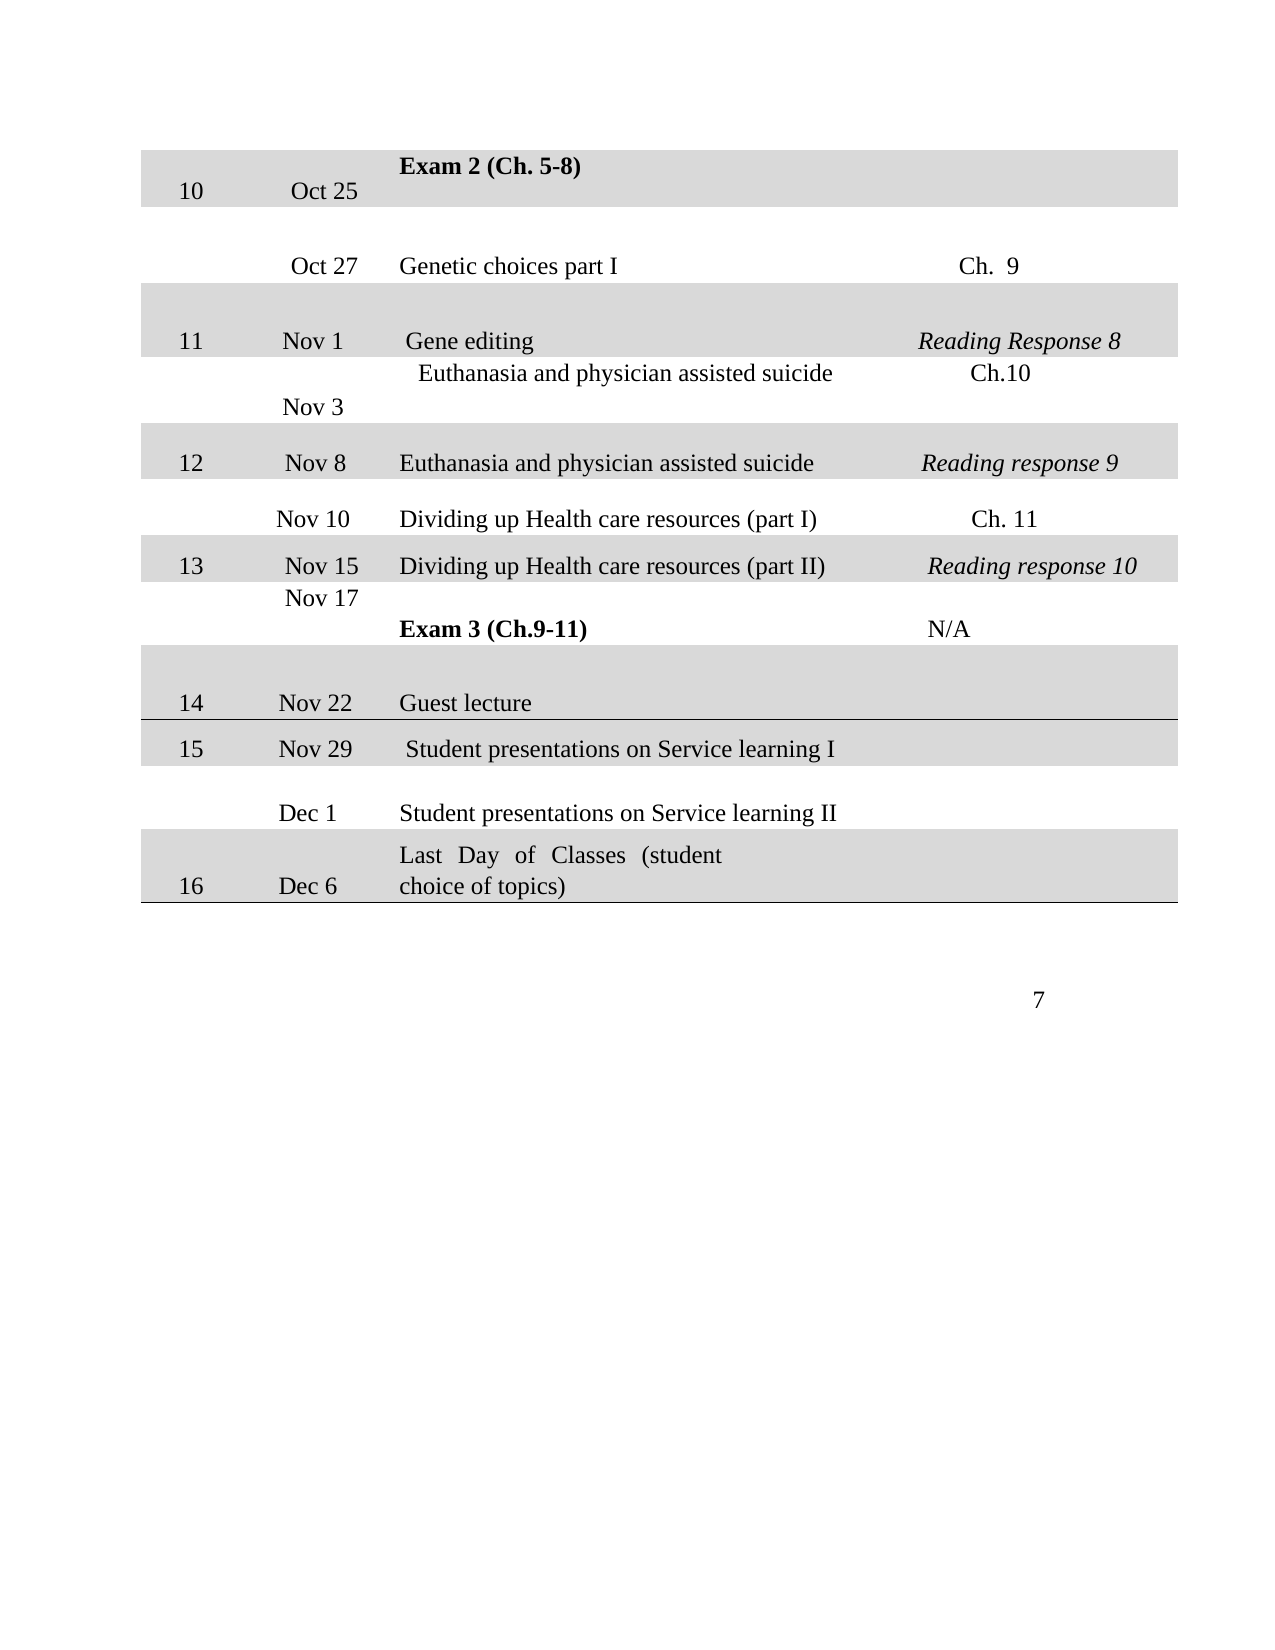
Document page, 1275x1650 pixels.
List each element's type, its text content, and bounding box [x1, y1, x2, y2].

table_cell 15 Nov 29 [141, 720, 399, 766]
table_cell Dividing up Health care resources (part I) [399, 479, 921, 535]
table_header Exam 2 (Ch. 5-8) [399, 150, 1178, 207]
table_cell Oct 27 [141, 208, 399, 282]
table_cell Genetic choices part I Ch. 9 [399, 208, 1178, 282]
table_cell Last Day of Classes (student choice of topics) [399, 829, 921, 902]
table_cell 14 Nov 22 [141, 645, 399, 719]
table_cell [921, 645, 1178, 719]
table_cell Gene editing Reading Response 8 [399, 283, 1178, 357]
table_cell 13 Nov 15 [141, 535, 399, 582]
table_cell Euthanasia and physician assisted suicide [399, 423, 921, 479]
table_cell [921, 829, 1178, 902]
table_cell Dec 1 [141, 766, 399, 829]
table_cell Dividing up Health care resources (part II) [399, 535, 921, 582]
text 7 [150, 986, 1045, 1014]
table_cell 16 Dec 6 [141, 829, 399, 902]
table_cell Reading response 9 [921, 423, 1178, 479]
table_cell Student presentations on Service learning I [399, 720, 921, 766]
table_cell [921, 720, 1178, 766]
table_cell Ch. 11 [921, 479, 1178, 535]
table_cell Nov 17 [141, 582, 399, 645]
table_cell Reading response 10 [921, 535, 1178, 582]
table_cell [921, 766, 1178, 829]
table_cell Nov 3 [141, 358, 399, 423]
table_cell Guest lecture [399, 645, 921, 719]
table_cell N/A [921, 582, 1178, 645]
table_cell Euthanasia and physician assisted suicide Ch.10 [399, 358, 1178, 423]
table_cell 12 Nov 8 [141, 423, 399, 479]
table_cell Student presentations on Service learning II [399, 766, 921, 829]
table_cell Exam 3 (Ch.9-11) [399, 582, 921, 645]
table_header 10 Oct 25 [141, 150, 399, 207]
table_cell Nov 10 [141, 479, 399, 535]
table_cell 11 Nov 1 [141, 283, 399, 357]
